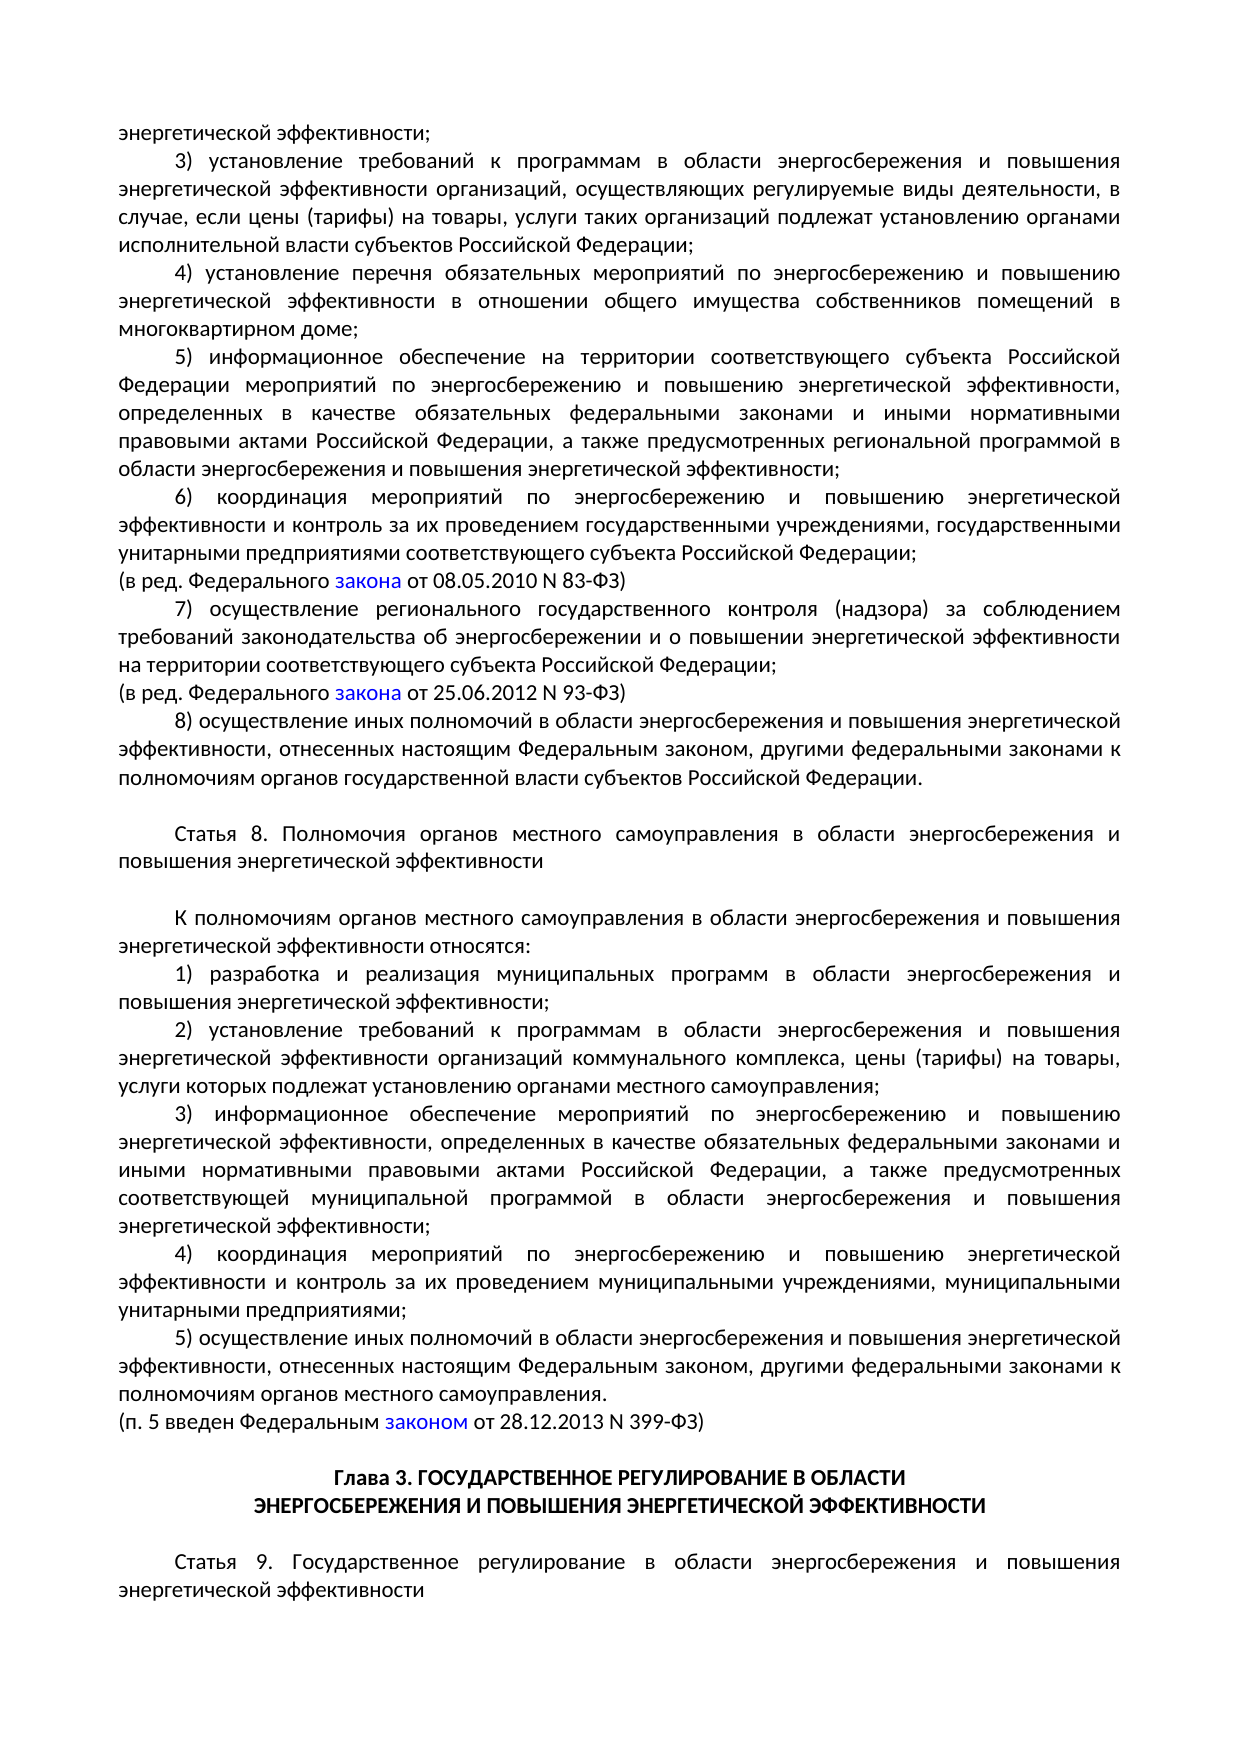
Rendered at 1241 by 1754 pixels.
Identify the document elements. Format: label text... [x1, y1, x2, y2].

text 7) осуществление регионального государственного контроля (надзора) за соблюдением требований законодательства об энергосбережении и о повышении энергетической эффективности на территории соответствующего субъекта Российской Федерации; [118, 594, 1122, 678]
text 3) установление требований к программам в области энергосбережения и повышения энергетической эффективности организаций, осуществляющих регулируемые виды деятельности, в случае, если цены (тарифы) на товары, услуги таких организаций подлежат установлению органами исполнительной власти субъектов Российской Федерации; [118, 146, 1122, 258]
text 4) установление перечня обязательных мероприятий по энергосбережению и повышению энергетической эффективности в отношении общего имущества собственников помещений в многоквартирном доме; [118, 258, 1122, 342]
text Глава 3. ГОСУДАРСТВЕННОЕ РЕГУЛИРОВАНИЕ В ОБЛАСТИ [118, 1463, 1122, 1491]
text К полномочиям органов местного самоуправления в области энергосбережения и повышения энергетической эффективности относятся: [118, 903, 1122, 959]
text 3) информационное обеспечение мероприятий по энергосбережению и повышению энергетической эффективности, определенных в качестве обязательных федеральными законами и иными нормативными правовыми актами Российской Федерации, а также предусмотренных соответствующей муниципальной программой в области энергосбережения и повышения энергетической эффективности; [118, 1099, 1122, 1239]
text Статья 9. Государственное регулирование в области энергосбережения и повышения энергетической эффективности [118, 1547, 1122, 1603]
text (п. 5 введен Федеральным законом от 28.12.2013 N 399-ФЗ) [118, 1407, 1122, 1435]
text 5) информационное обеспечение на территории соответствующего субъекта Российской Федерации мероприятий по энергосбережению и повышению энергетической эффективности, определенных в качестве обязательных федеральными законами и иными нормативными правовыми актами Российской Федерации, а также предусмотренных региональной программой в области энергосбережения и повышения энергетической эффективности; [118, 342, 1122, 482]
text (в ред. Федерального закона от 25.06.2012 N 93-ФЗ) [118, 678, 1122, 707]
text 1) разработка и реализация муниципальных программ в области энергосбережения и повышения энергетической эффективности; [118, 959, 1122, 1015]
text 2) установление требований к программам в области энергосбережения и повышения энергетической эффективности организаций коммунального комплекса, цены (тарифы) на товары, услуги которых подлежат установлению органами местного самоуправления; [118, 1015, 1122, 1099]
text 6) координация мероприятий по энергосбережению и повышению энергетической эффективности и контроль за их проведением государственными учреждениями, государственными унитарными предприятиями соответствующего субъекта Российской Федерации; [118, 482, 1122, 566]
text 4) координация мероприятий по энергосбережению и повышению энергетической эффективности и контроль за их проведением муниципальными учреждениями, муниципальными унитарными предприятиями; [118, 1239, 1122, 1323]
text Статья 8. Полномочия органов местного самоуправления в области энергосбережения и повышения энергетической эффективности [118, 819, 1122, 875]
text 8) осуществление иных полномочий в области энергосбережения и повышения энергетической эффективности, отнесенных настоящим Федеральным законом, другими федеральными законами к полномочиям органов государственной власти субъектов Российской Федерации. [118, 707, 1122, 791]
text ЭНЕРГОСБЕРЕЖЕНИЯ И ПОВЫШЕНИЯ ЭНЕРГЕТИЧЕСКОЙ ЭФФЕКТИВНОСТИ [118, 1491, 1122, 1519]
text (в ред. Федерального закона от 08.05.2010 N 83-ФЗ) [118, 566, 1122, 594]
text 5) осуществление иных полномочий в области энергосбережения и повышения энергетической эффективности, отнесенных настоящим Федеральным законом, другими федеральными законами к полномочиям органов местного самоуправления. [118, 1323, 1122, 1407]
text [118, 118, 1122, 146]
